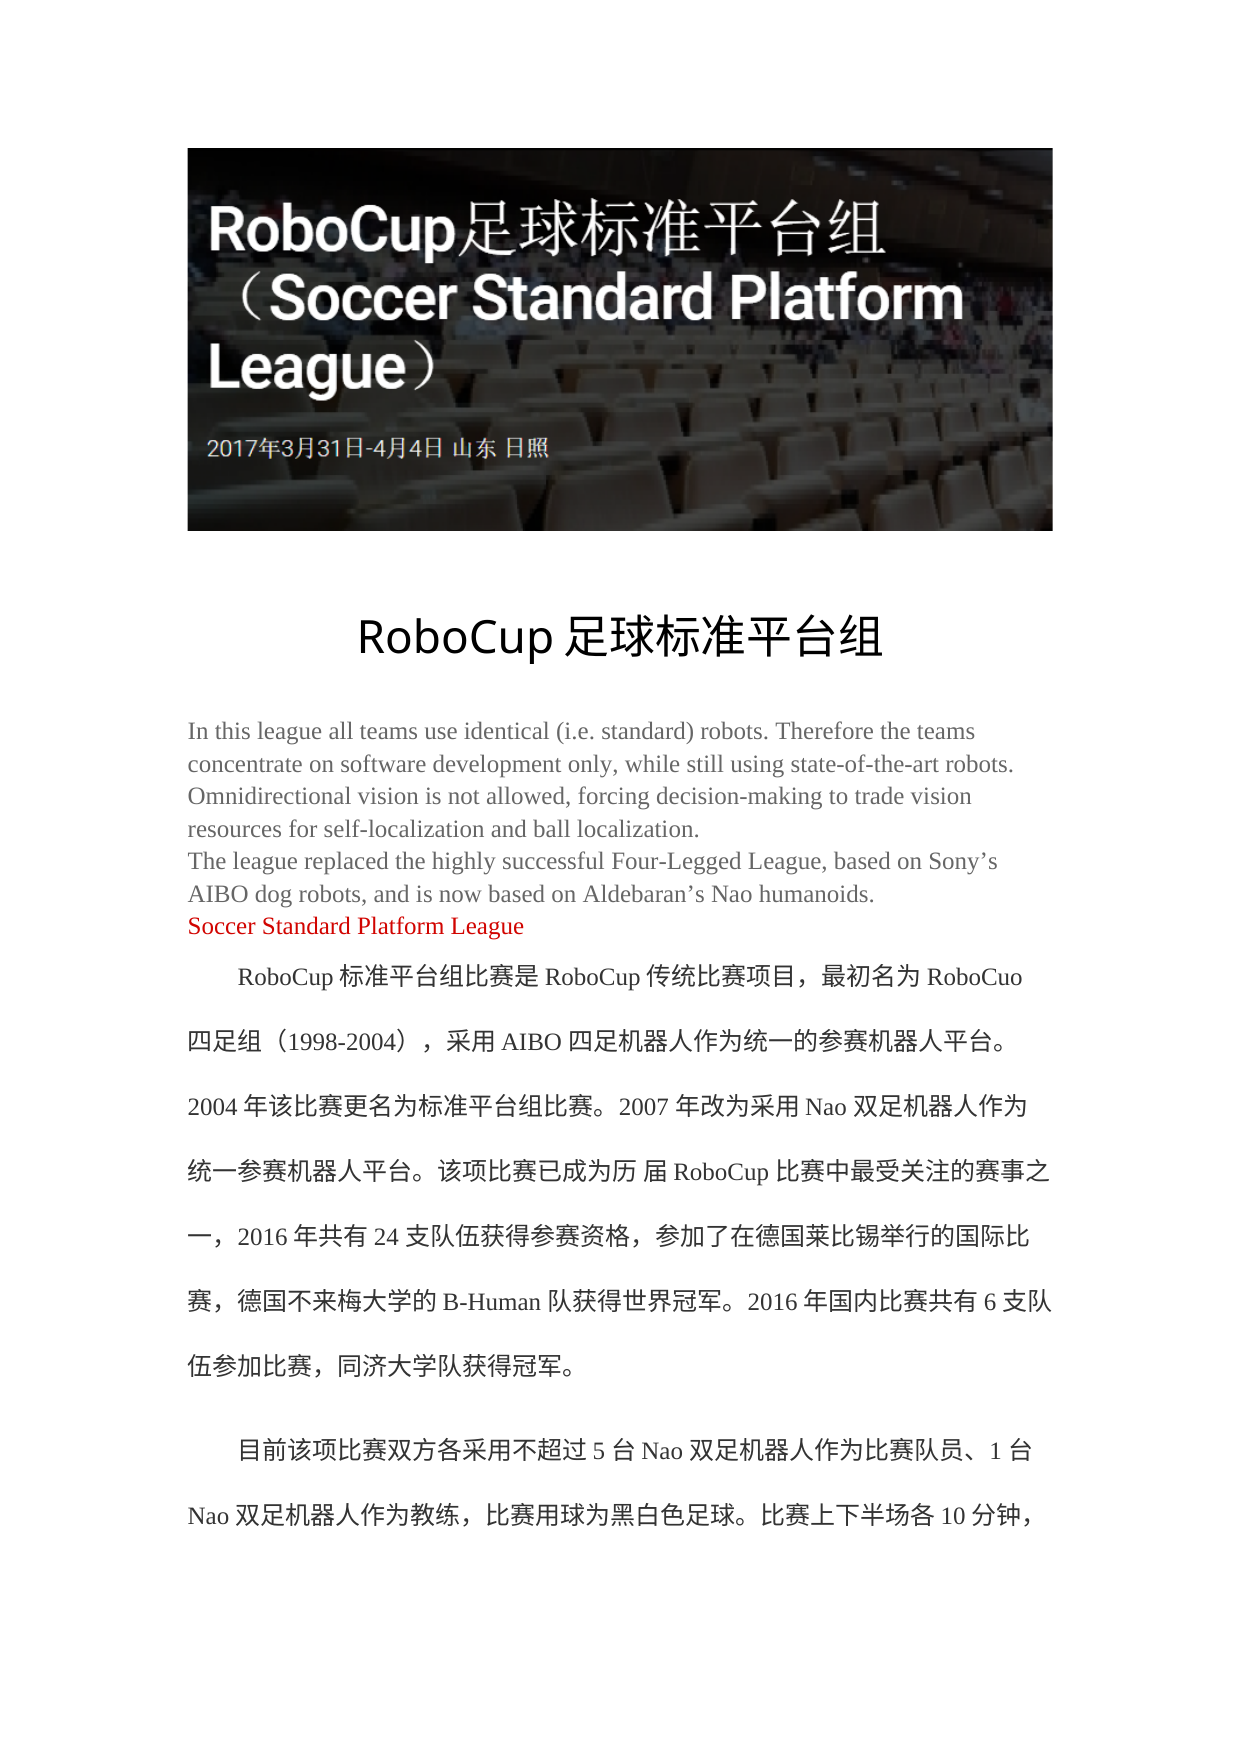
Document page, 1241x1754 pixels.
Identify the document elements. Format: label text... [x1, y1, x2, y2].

text Soccer Standard Platform League [187, 909, 1053, 942]
picture [187, 148, 1053, 531]
text In this league all teams use identical (i.e. standard) robots. Therefore the teams concentrate on software development only, while still using state-of-the-art robots. Omnidirectional vision is not allowed, forcing decision-making to trade vision resources for self-localization and ball localization. The league replaced the highly successful Four-Legged League, based on Sony’s AIBO dog robots, and is now based on Aldebaran’s Nao humanoids. [187, 714, 1053, 909]
text RoboCup足球标准平台组 [187, 584, 1053, 682]
text RoboCup 标准平台组比赛是RoboCup 传统比赛项目，最初名为RoboCuo 四足组（1998‐2004），采用AIBO 四足机器人作为统一的参赛机器人平台。2004 年该比赛更名为标准平台组比赛。2007 年改为采用Nao 双足机器人作为统一参赛机器人平台。该项比赛已成为历 届RoboCup 比赛中最受关注的赛事之一，2016 年共有24 支队伍获得参赛资格，参加了在德国莱比锡举行的国际比赛，德国不来梅大学的B‐Human 队获得世界冠军。2016 年国内比赛共有6 支队伍参加比赛，同济大学队获得冠军。 [187, 942, 1053, 1397]
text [187, 1416, 1053, 1546]
